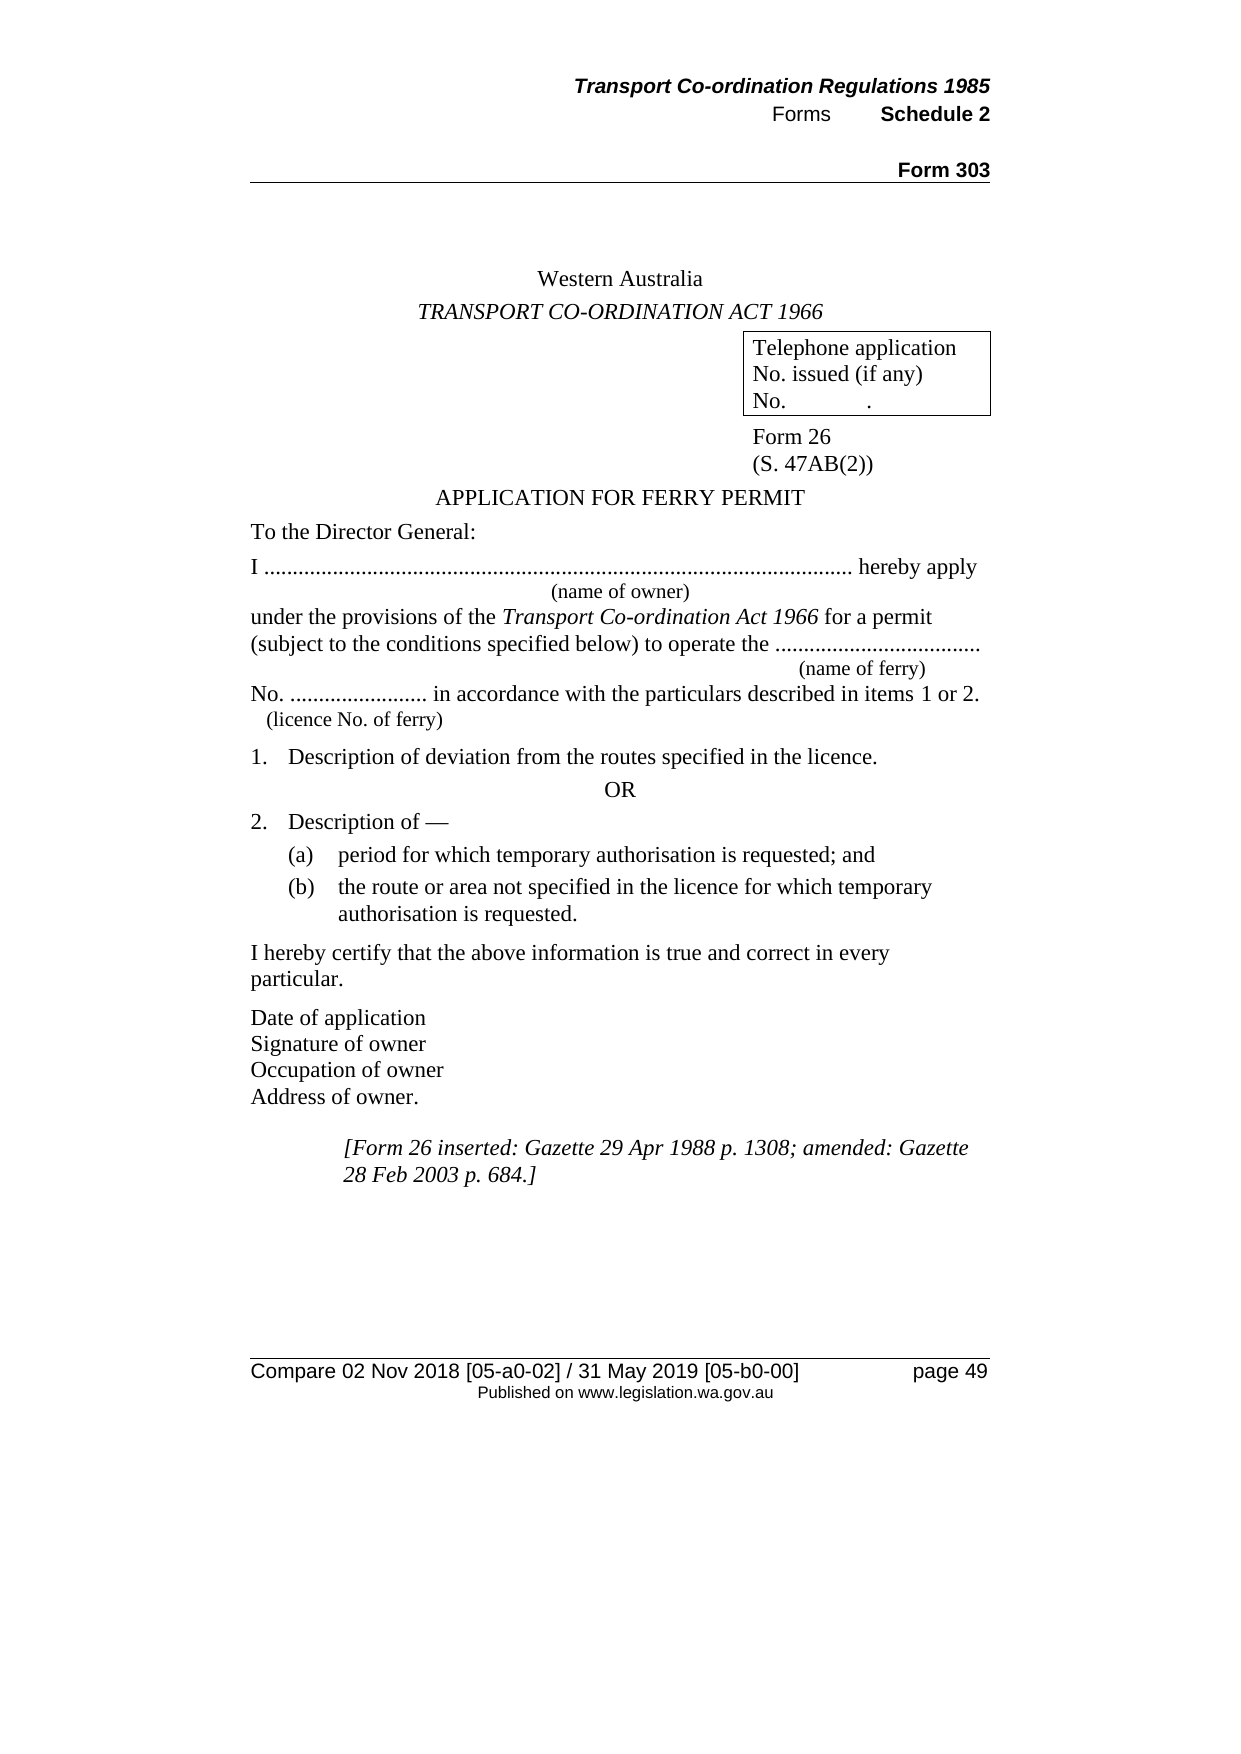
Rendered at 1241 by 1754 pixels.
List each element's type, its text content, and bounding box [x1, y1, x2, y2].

text I hereby certify that the above information is true and correct in every particular. [250, 939, 990, 991]
subtitle (S. 47AB(2)) [752, 449, 990, 477]
text Signature of owner [250, 1030, 990, 1057]
text (name of owner) [250, 579, 990, 603]
text No. ........................ in accordance with the particulars described in items 1 or 2. [250, 680, 990, 706]
text No. issued (if any) [744, 357, 990, 383]
text Telephone application [744, 332, 990, 357]
text To the Director General: [250, 518, 990, 544]
text 1. Description of deviation from the routes specified in the licence. [250, 743, 990, 769]
subtitle TRANSPORT CO-ORDINATION ACT 1966 [250, 297, 990, 324]
subtitle APPLICATION FOR FERRY PERMIT [250, 483, 990, 510]
text Occupation of owner [250, 1057, 990, 1083]
text (b) the route or area not specified in the licence for which temporary authorisation is requested. [250, 873, 990, 926]
text (licence No. of ferry) [250, 706, 990, 731]
text Address of owner. [250, 1083, 990, 1109]
subtitle Form 26 [752, 422, 990, 449]
text OR [250, 776, 990, 802]
text [Form 26 inserted: Gazette 29 Apr 1988 p. 1308; amended: Gazette 28 Feb 2003 p. 684.] [250, 1134, 990, 1187]
text Date of application [250, 1004, 990, 1030]
text 2. Description of — [250, 808, 990, 834]
text I ....................................................................................................... hereby apply [250, 553, 990, 579]
text under the provisions of the Transport Co-ordination Act 1966 for a permit (subject to the conditions specified below) to operate the .................................... [250, 603, 990, 656]
text (name of ferry) [250, 656, 926, 680]
text No. . [744, 383, 990, 415]
text (a) period for which temporary authorisation is requested; and [250, 841, 990, 867]
